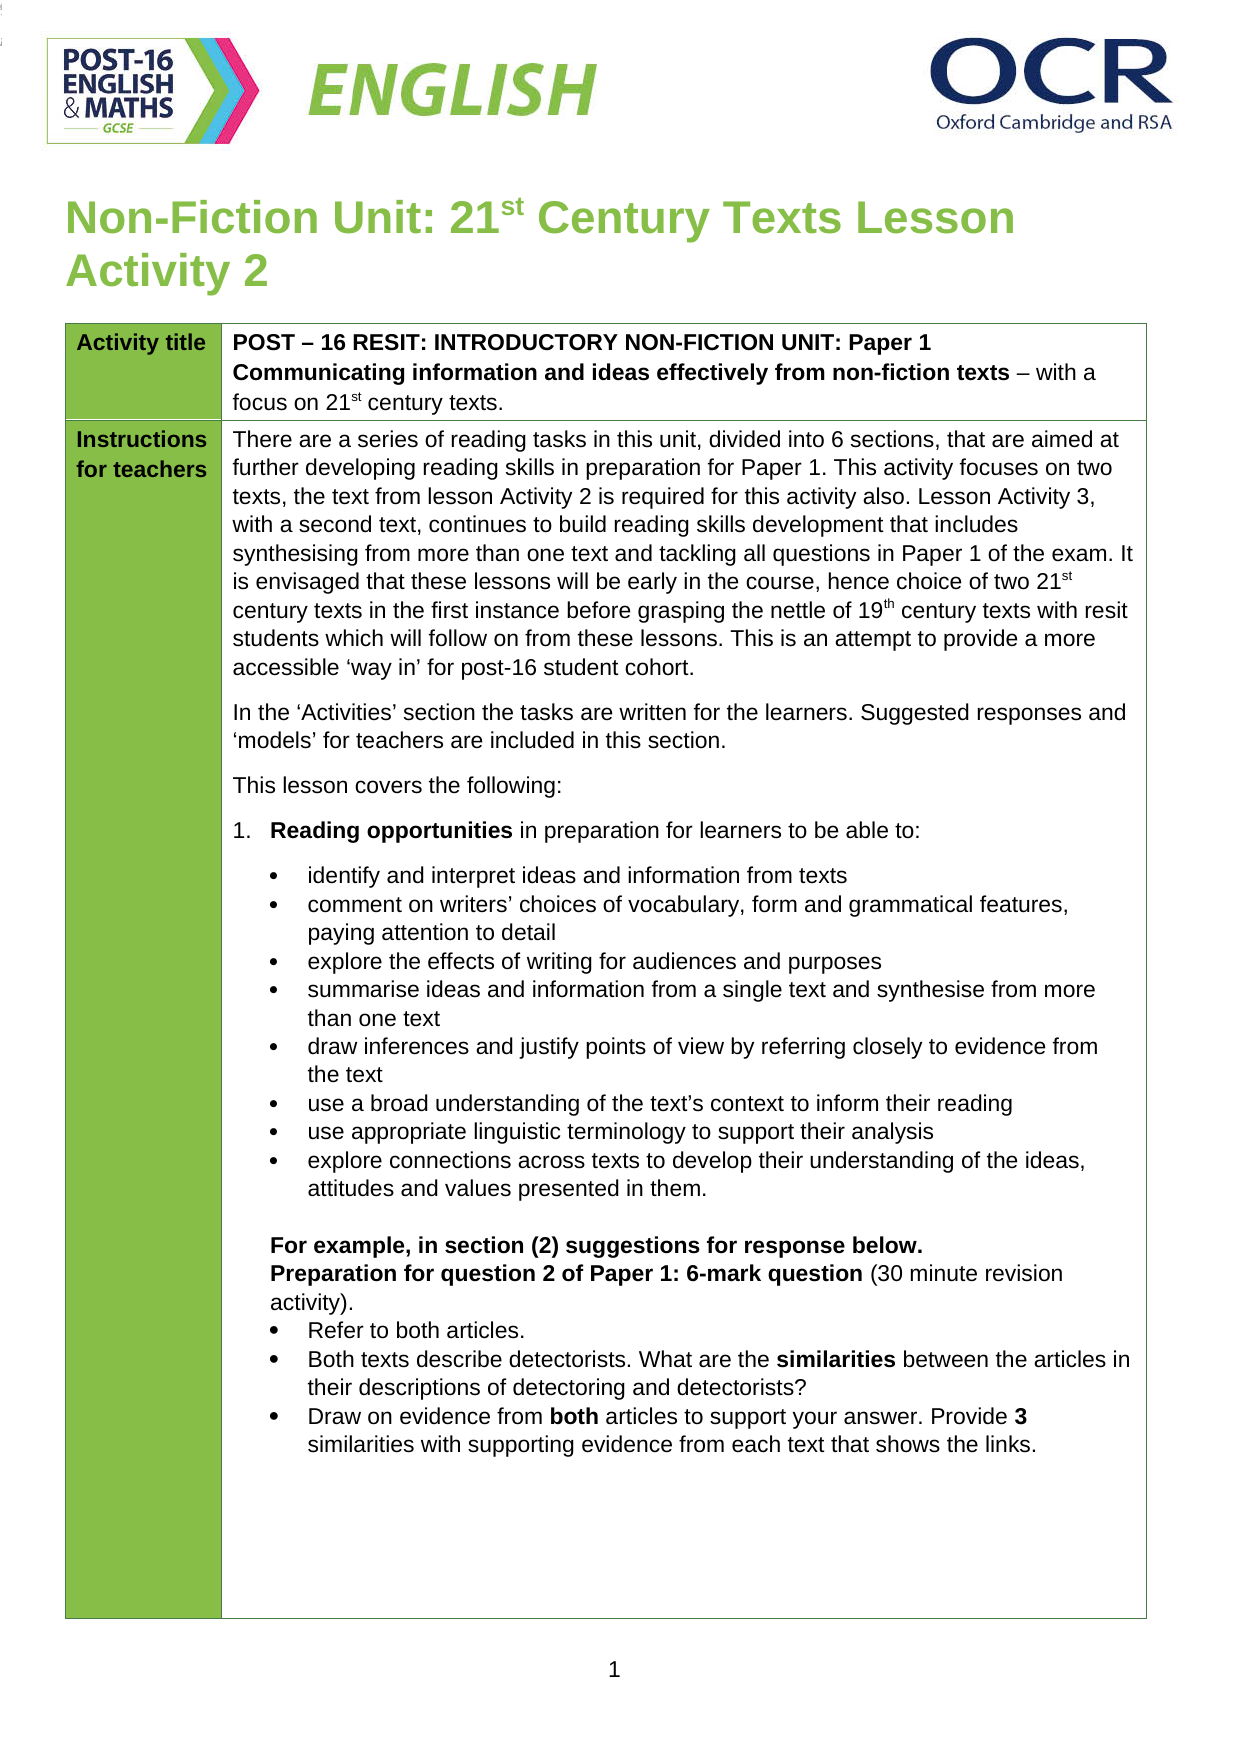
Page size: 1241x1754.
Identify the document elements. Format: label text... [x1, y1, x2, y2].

table_header Activity title [66, 324, 221, 419]
table_cell Instructions for teachers [66, 421, 221, 1618]
text Non-Fiction Unit: 21st Century Texts Lesson Activity 2 [65, 172, 1104, 296]
table_header POST – 16 RESIT: INTRODUCTORY NON-FICTION UNIT: Paper 1 Communicating information and ideas effectively from non-fiction texts – with a focus on 21st century texts. [222, 324, 1146, 419]
picture [0, 0, 1228, 172]
